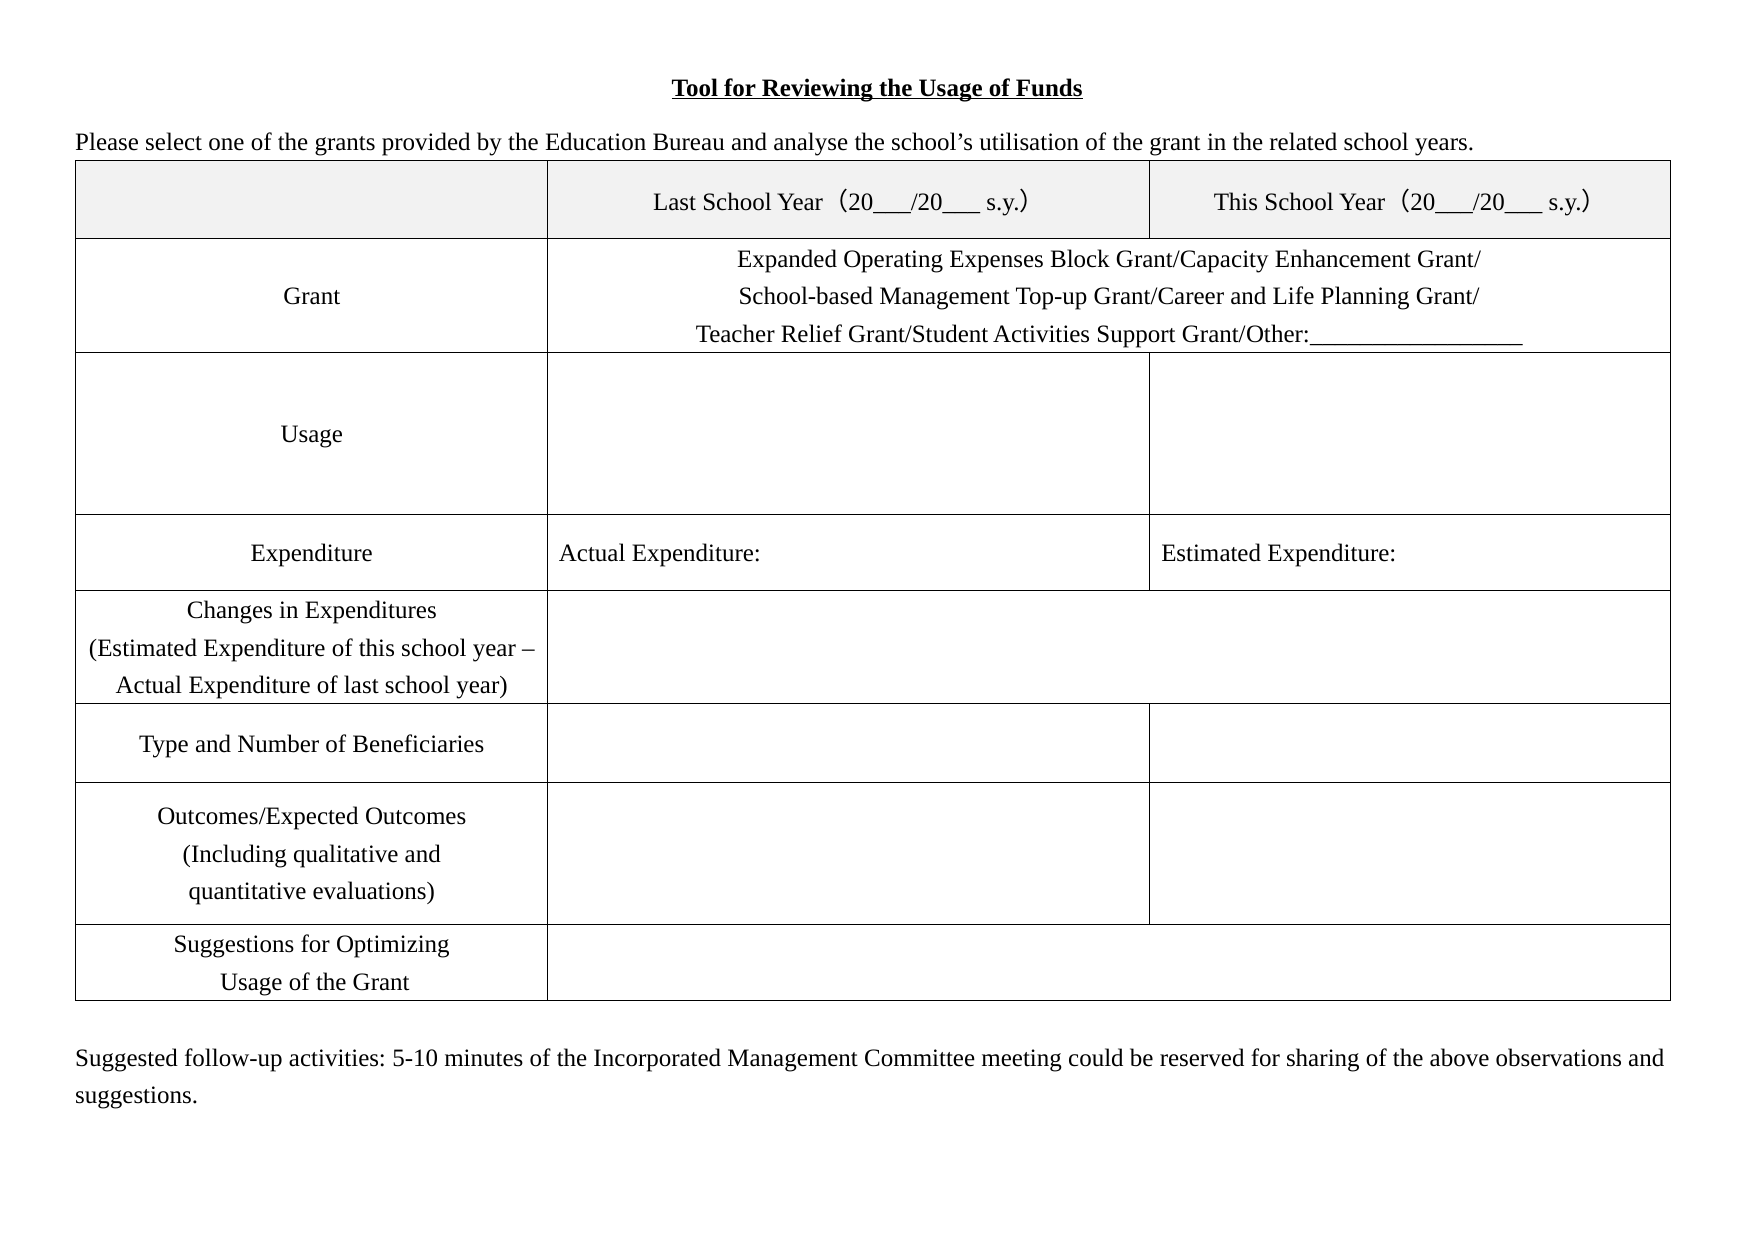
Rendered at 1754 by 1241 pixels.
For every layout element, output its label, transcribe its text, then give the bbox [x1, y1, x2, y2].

table_cell Outcomes/Expected Outcomes (Including qualitative and quantitative evaluations) [76, 783, 547, 924]
table_cell [548, 591, 1670, 703]
table_cell [548, 925, 1670, 1000]
table_header Last School Year（20___/20___ s.y.） [548, 161, 1149, 238]
table_cell Actual Expenditure: [548, 515, 1149, 590]
table_cell Expanded Operating Expenses Block Grant/Capacity Enhancement Grant/ School-based Management Top-up Grant/Career and Life Planning Grant/ Teacher Relief Grant/Student Activities Support Grant/Other:_________________ [548, 239, 1670, 352]
table_cell Usage [76, 353, 547, 514]
table_cell [548, 353, 1149, 514]
table_cell Expenditure [76, 515, 547, 590]
table_header [76, 161, 547, 238]
table_cell Type and Number of Beneficiaries [76, 704, 547, 782]
table_cell Grant [76, 239, 547, 352]
table_cell [548, 704, 1149, 782]
table_header This School Year（20___/20___ s.y.） [1150, 161, 1670, 238]
table_cell Estimated Expenditure: [1150, 515, 1670, 590]
table_cell [1150, 704, 1670, 782]
table_cell [1150, 353, 1670, 514]
table_cell Suggestions for Optimizing Usage of the Grant [76, 925, 547, 1000]
table_cell [548, 783, 1149, 924]
text Suggested follow-up activities: 5-10 minutes of the Incorporated Management Committee meeting could be reserved for sharing of the above observations and suggestions. [75, 1038, 1679, 1113]
text Please select one of the grants provided by the Education Bureau and analyse the school’s utilisation of the grant in the related school years. [75, 122, 1679, 160]
table_cell Changes in Expenditures (Estimated Expenditure of this school year – Actual Expenditure of last school year) [76, 591, 547, 703]
text Tool for Reviewing the Usage of Funds [75, 68, 1679, 106]
table_cell [1150, 783, 1670, 924]
